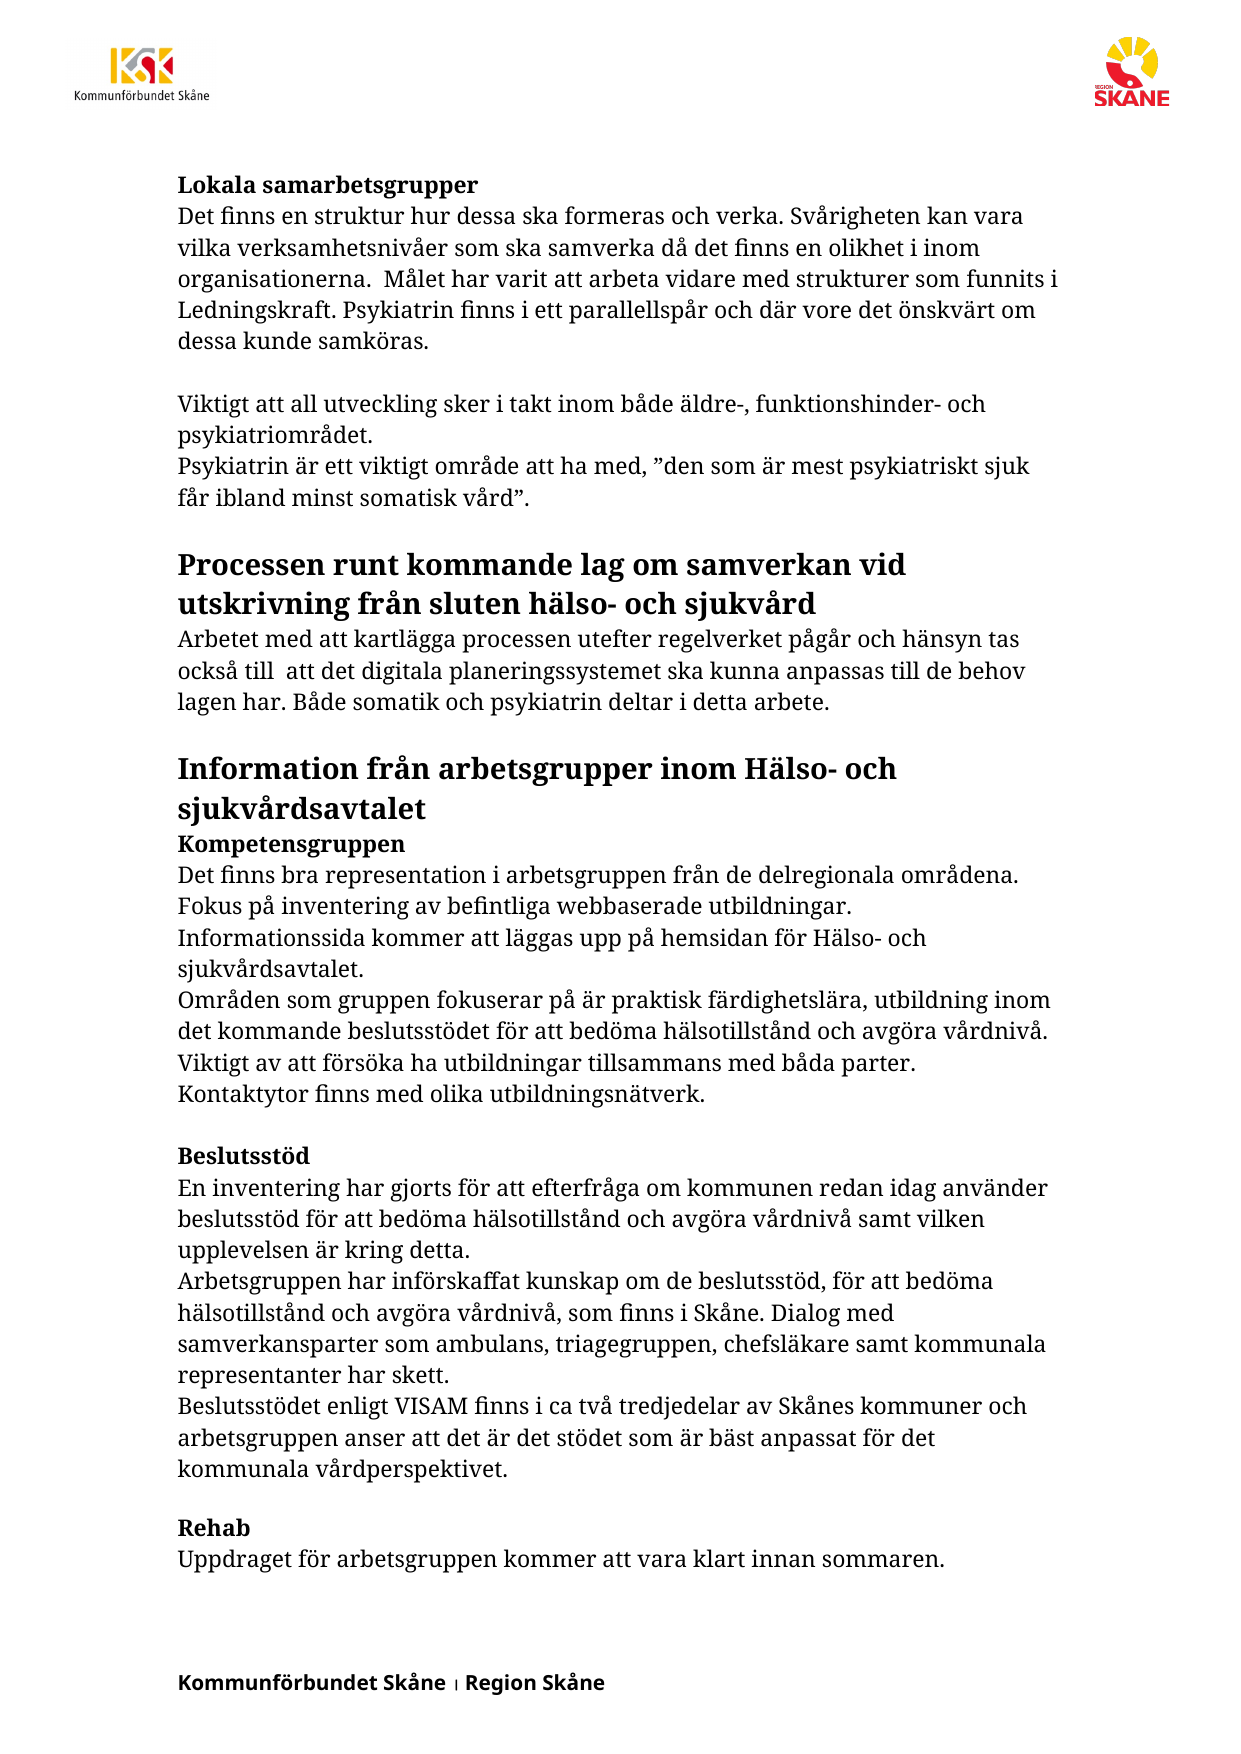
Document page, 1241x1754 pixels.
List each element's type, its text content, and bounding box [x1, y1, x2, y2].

text Lokala samarbetsgrupper [177, 169, 1063, 200]
text Kontaktytor finns med olika utbildningsnätverk. [177, 1078, 1063, 1109]
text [177, 1512, 1063, 1574]
text Processen runt kommande lag om samverkan vid utskrivning från sluten hälso- och sjukvård Arbetet med att kartlägga processen utefter regelverket pågår och hänsyn tas också till att det digitala planeringssystemet ska kunna anpassas till de behov lagen har. Både somatik och psykiatrin deltar i detta arbete. [177, 544, 1063, 717]
text Information från arbetsgrupper inom Hälso- och sjukvårdsavtalet Kompetensgruppen Det finns bra representation i arbetsgruppen från de delregionala områdena. Fokus på inventering av befintliga webbaserade utbildningar. Informationssida kommer att läggas upp på hemsidan för Hälso- och sjukvårdsavtalet. Områden som gruppen fokuserar på är praktisk färdighetslära, utbildning inom det kommande beslutsstödet för att bedöma hälsotillstånd och avgöra vårdnivå. [177, 748, 1063, 1046]
picture [65, 38, 218, 110]
text Beslutsstöd En inventering har gjorts för att efterfråga om kommunen redan idag använder beslutsstöd för att bedöma hälsotillstånd och avgöra vårdnivå samt vilken upplevelsen är kring detta. Arbetsgruppen har införskaffat kunskap om de beslutsstöd, för att bedöma hälsotillstånd och avgöra vårdnivå, som finns i Skåne. Dialog med samverkansparter som ambulans, triagegruppen, chefsläkare samt kommunala representanter har skett. Beslutsstödet enligt VISAM finns i ca två tredjedelar av Skånes kommuner och arbetsgruppen anser att det är det stödet som är bäst anpassat för det kommunala vårdperspektivet. [177, 1140, 1063, 1512]
text Viktigt av att försöka ha utbildningar tillsammans med båda parter. [177, 1046, 1063, 1078]
text Viktigt att all utveckling sker i takt inom både äldre-, funktionshinder- och psykiatriområdet. Psykiatrin är ett viktigt område att ha med, ”den som är mest psykiatriskt sjuk får ibland minst somatisk vård”. [177, 356, 1063, 513]
text Det finns en struktur hur dessa ska formeras och verka. Svårigheten kan vara vilka verksamhetsnivåer som ska samverka då det finns en olikhet i inom organisationerna. Målet har varit att arbeta vidare med strukturer som funnits i Ledningskraft. Psykiatrin finns i ett parallellspår och där vore det önskvärt om dessa kunde samköras. [177, 200, 1063, 356]
